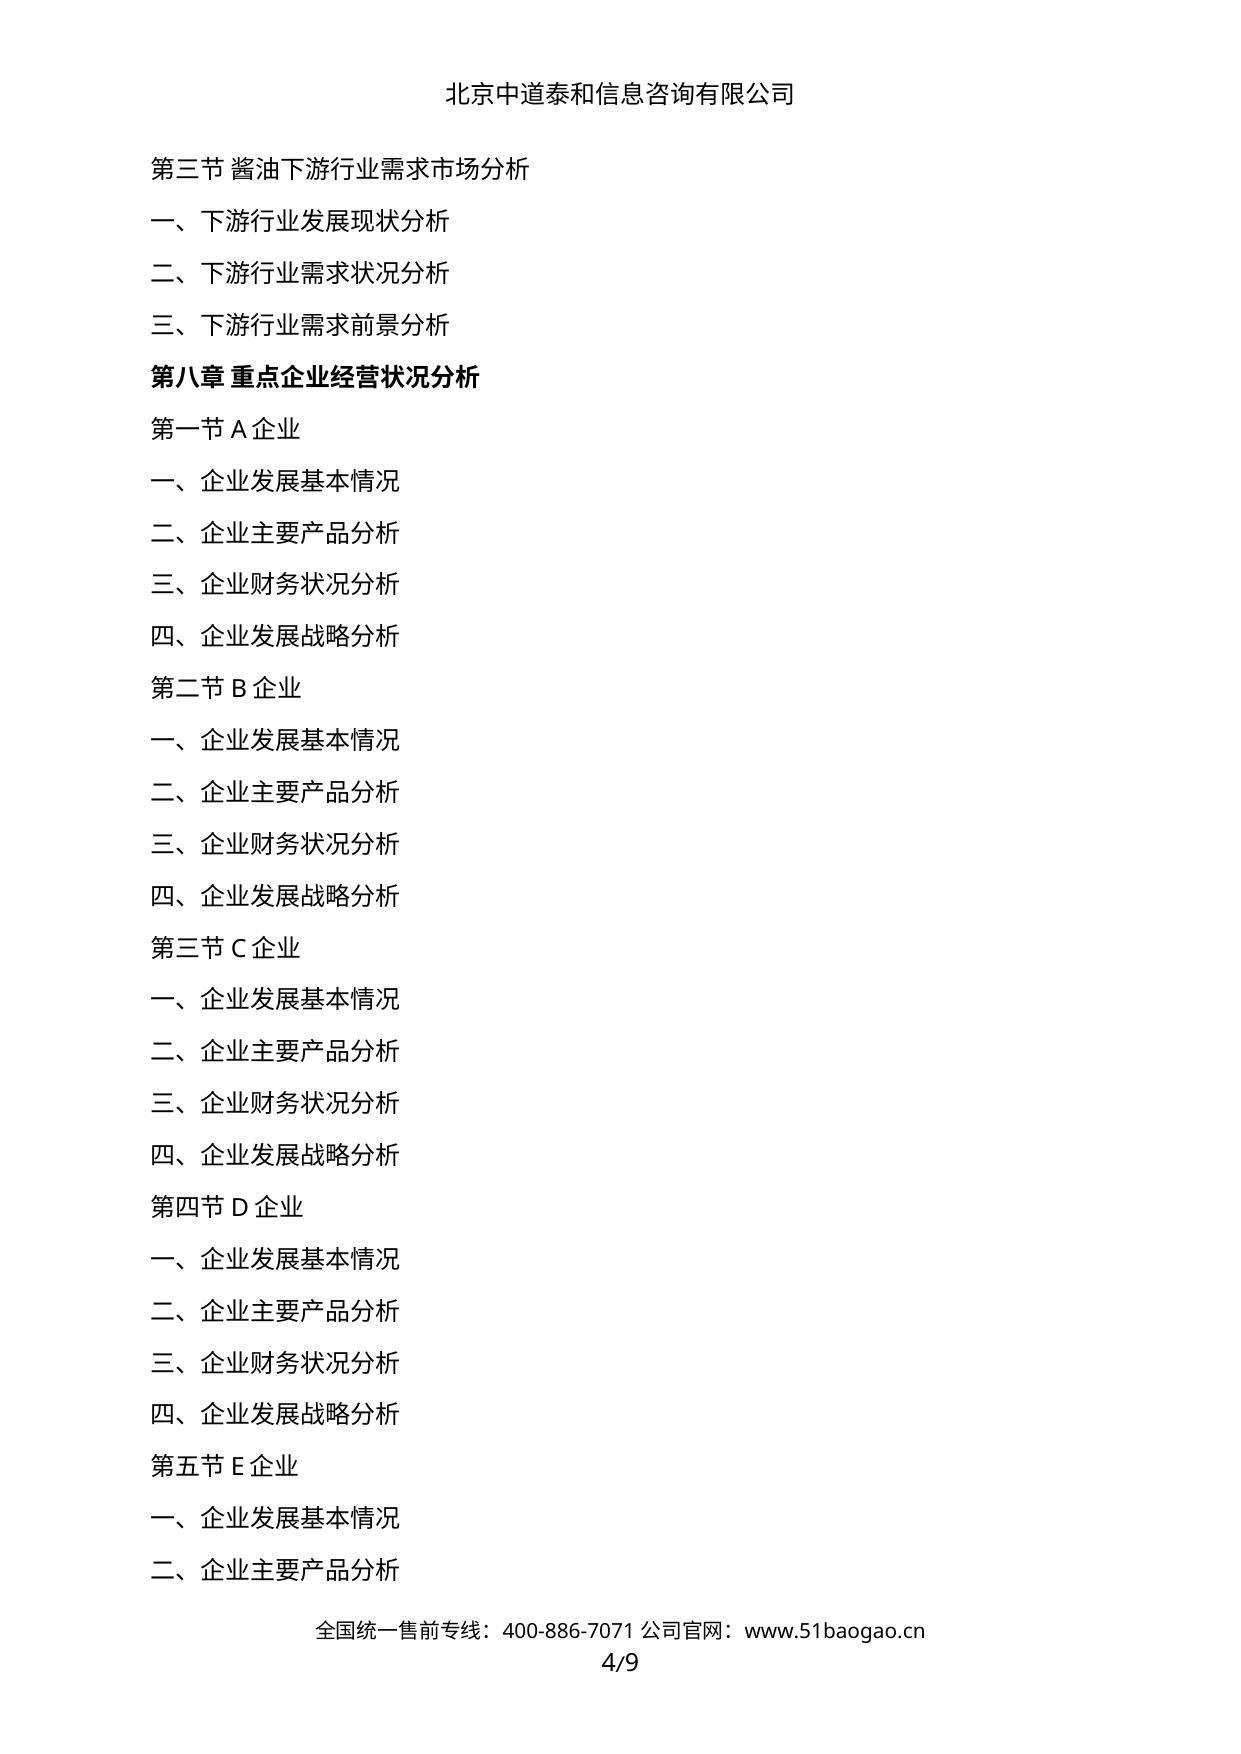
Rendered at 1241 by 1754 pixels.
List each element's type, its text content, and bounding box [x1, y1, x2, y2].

text 四、企业发展战略分析 [150, 876, 1090, 912]
text 第一节 A企业 [150, 409, 1090, 446]
text 二、企业主要产品分析 [150, 1032, 1090, 1068]
text 四、企业发展战略分析 [150, 1395, 1090, 1431]
text 三、企业财务状况分析 [150, 1084, 1090, 1120]
text 四、企业发展战略分析 [150, 1136, 1090, 1172]
text 第三节 C企业 [150, 928, 1090, 964]
text 一、企业发展基本情况 [150, 721, 1090, 757]
text 二、企业主要产品分析 [150, 1551, 1090, 1587]
text 二、企业主要产品分析 [150, 772, 1090, 809]
text 一、企业发展基本情况 [150, 1239, 1090, 1276]
text 第五节 E企业 [150, 1447, 1090, 1483]
text 三、下游行业需求前景分析 [150, 306, 1090, 342]
text 三、企业财务状况分析 [150, 565, 1090, 601]
text 第四节 D企业 [150, 1187, 1090, 1224]
text 一、企业发展基本情况 [150, 980, 1090, 1016]
text 第三节 酱油下游行业需求市场分析 [150, 150, 1090, 186]
text 一、下游行业发展现状分析 [150, 202, 1090, 238]
text 三、企业财务状况分析 [150, 1343, 1090, 1379]
text 四、企业发展战略分析 [150, 617, 1090, 653]
text 一、企业发展基本情况 [150, 461, 1090, 497]
text 一、企业发展基本情况 [150, 1499, 1090, 1535]
text 第二节 B企业 [150, 669, 1090, 705]
text 二、企业主要产品分析 [150, 1291, 1090, 1327]
text 二、下游行业需求状况分析 [150, 254, 1090, 290]
text 第八章 重点企业经营状况分析 [150, 357, 1090, 394]
text 三、企业财务状况分析 [150, 824, 1090, 861]
text 二、企业主要产品分析 [150, 513, 1090, 549]
